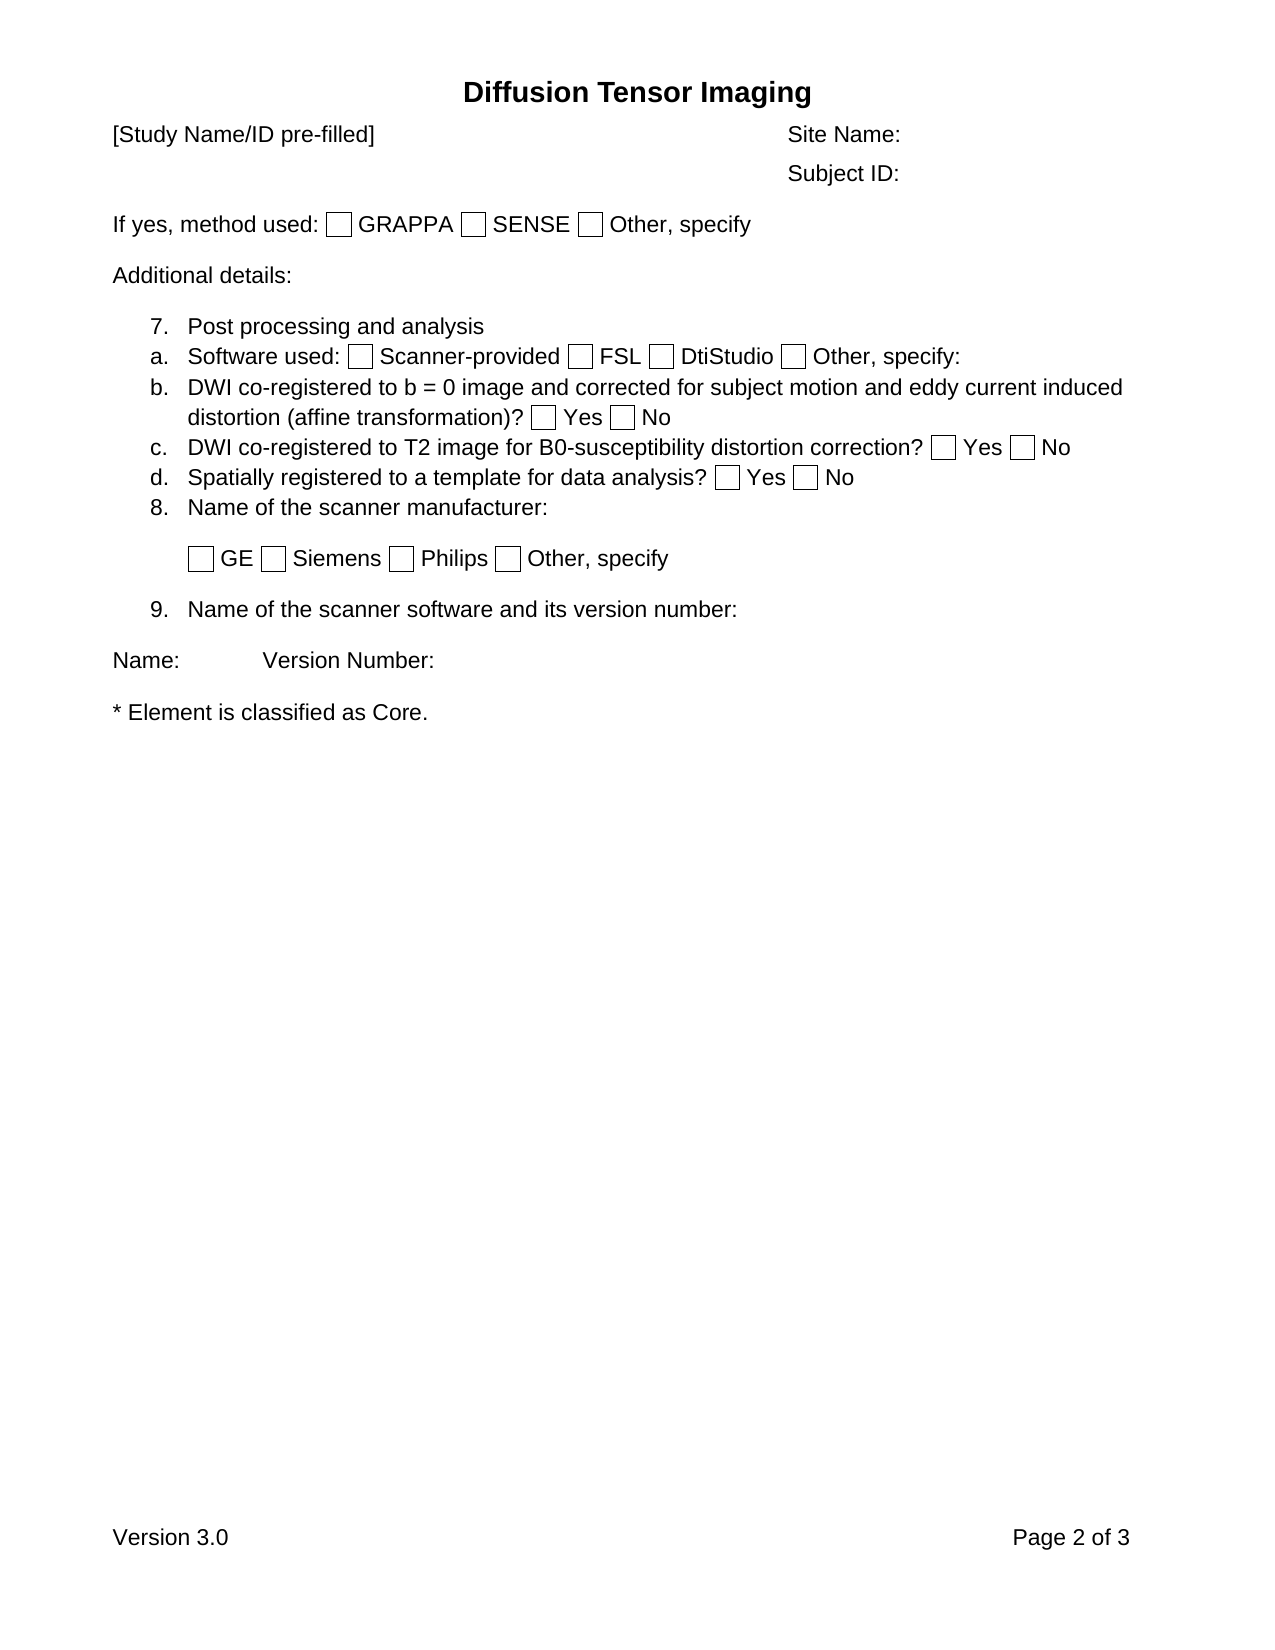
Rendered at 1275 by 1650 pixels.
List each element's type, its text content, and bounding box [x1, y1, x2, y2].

text * Element is classified as Core. [112, 698, 1162, 725]
text GE Siemens Philips Other, specify [187, 545, 1162, 572]
list DWI co-registered to b = 0 image and corrected for subject motion and eddy current induced distortion (affine transformation)? Yes No [150, 373, 1162, 430]
text Name: Version Number: [112, 647, 1162, 674]
list Post processing and analysis [150, 313, 1162, 339]
list DWI co-registered to T2 image for B0-susceptibility distortion correction? Yes No [150, 434, 1162, 460]
text Additional details: [112, 262, 1162, 288]
list Spatially registered to a template for data analysis? Yes No [150, 464, 1162, 490]
list Software used: Scanner-provided FSL DtiStudio Other, specify: [150, 343, 1162, 369]
text If yes, method used: GRAPPA SENSE Other, specify [112, 211, 1162, 237]
list Name of the scanner manufacturer: [150, 494, 1162, 521]
list Name of the scanner software and its version number: [150, 596, 1162, 623]
